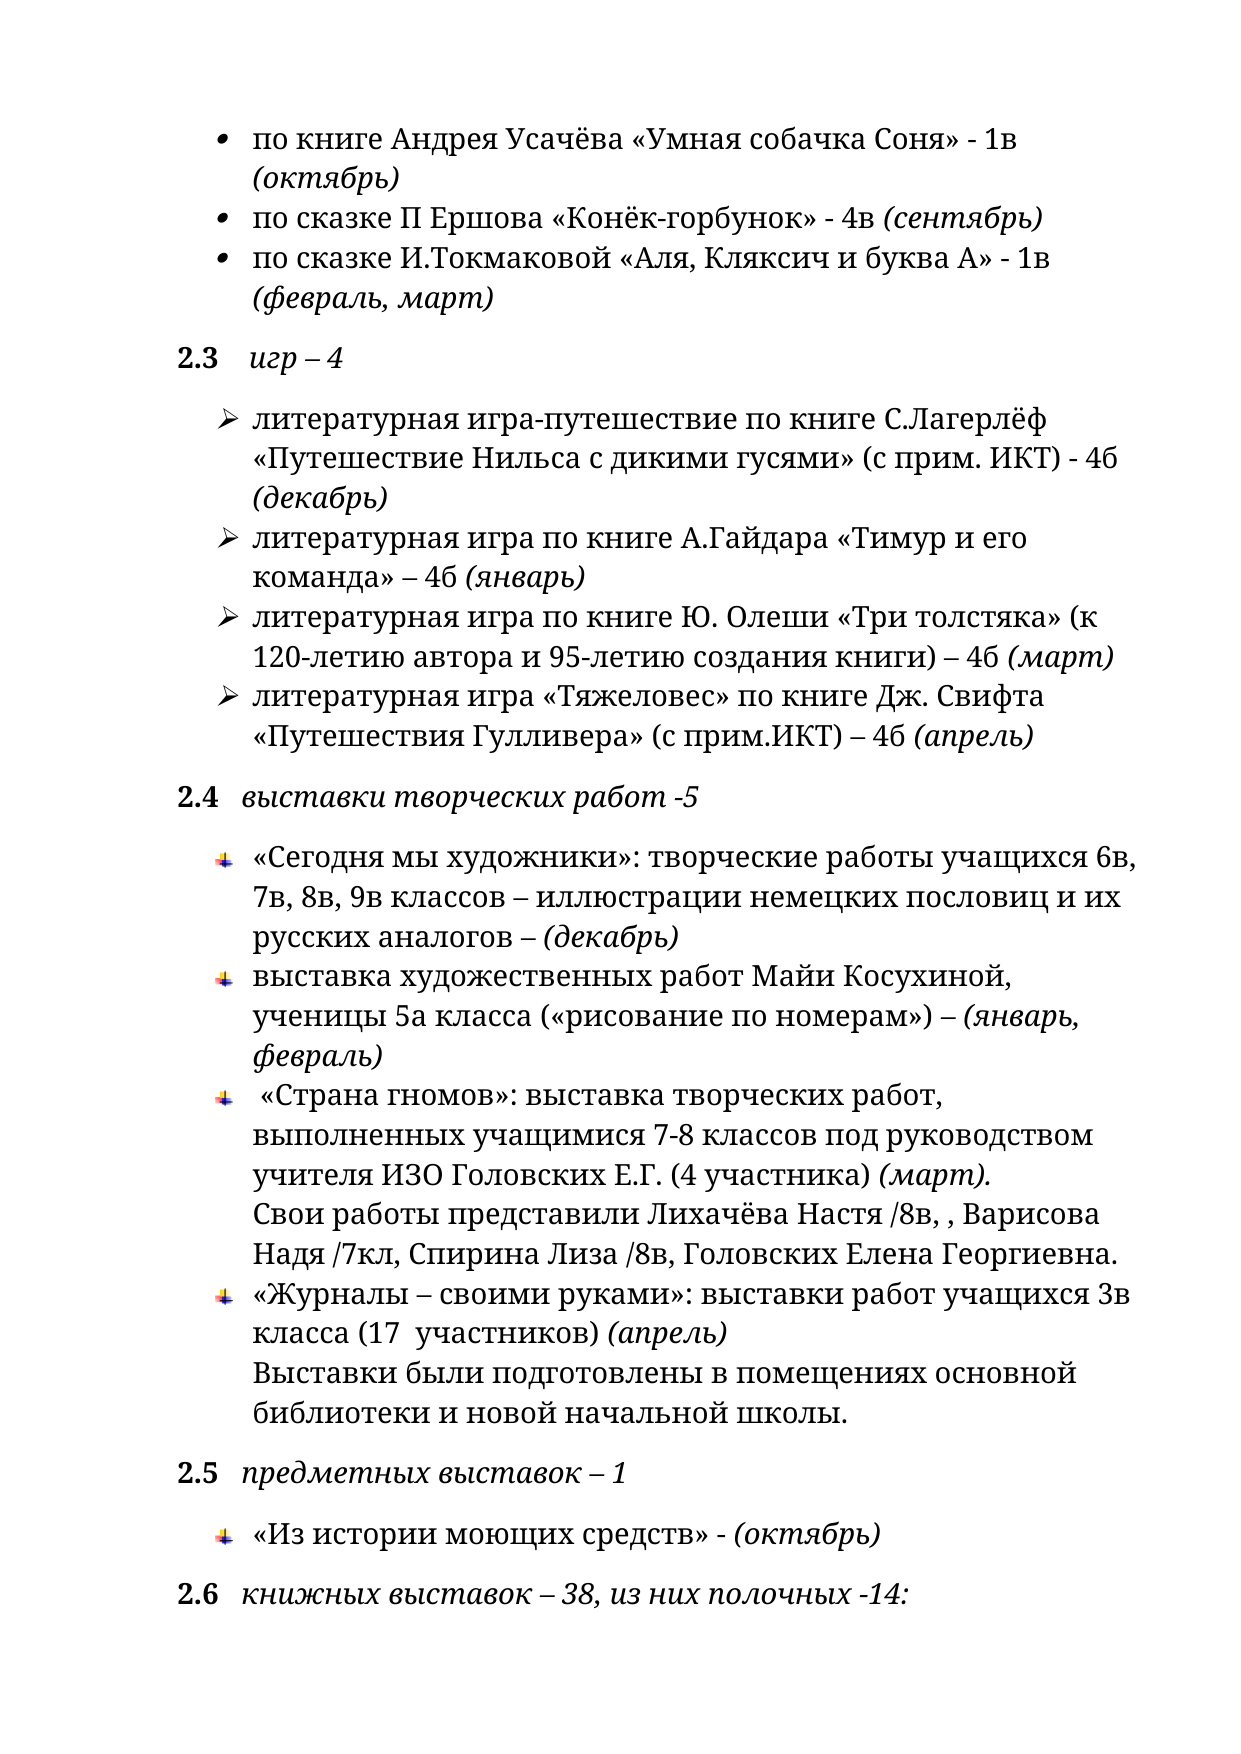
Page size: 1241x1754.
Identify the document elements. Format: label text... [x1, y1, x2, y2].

list Свои работы представили Лихачёва Настя /8в, , Варисова Надя /7кл, Спирина Лиза /8в, Головских Елена Георгиевна. [252, 1194, 1152, 1273]
list выставка художественных работ Майи Косухиной, ученицы 5а класса («рисование по номерам») – (январь, февраль) [215, 956, 1152, 1074]
picture [215, 970, 233, 987]
list литературная игра по книге А.Гайдара «Тимур и его команда» – 4б (январь) [215, 517, 1152, 596]
text 2.6 книжных выставок – 38, из них полочных -14: [177, 1574, 1152, 1613]
list литературная игра-путешествие по книге С.Лагерлёф «Путешествие Нильса с дикими гусями» (с прим. ИКТ) - 4б (декабрь) [215, 398, 1152, 517]
picture [215, 851, 233, 868]
list «Страна гномов»: выставка творческих работ, выполненных учащимися 7-8 классов под руководством учителя ИЗО Головских Е.Г. (4 участника) (март). [215, 1074, 1152, 1194]
picture [215, 1287, 233, 1305]
list «Журналы – своими руками»: выставки работ учащихся 3в класса (17 участников) (апрель) [215, 1273, 1152, 1352]
picture [215, 1089, 233, 1106]
picture [215, 1527, 233, 1545]
list «Сегодня мы художники»: творческие работы учащихся 6в, 7в, 8в, 9в классов – иллюстрации немецких пословиц и их русских аналогов – (декабрь) [215, 836, 1152, 956]
list литературная игра по книге Ю. Олеши «Три толстяка» (к 120-летию автора и 95-летию создания книги) – 4б (март) [215, 596, 1152, 676]
list по сказке И.Токмаковой «Аля, Кляксич и буква А» - 1в (февраль, март) [215, 237, 1152, 317]
text 2.3 игр – 4 [177, 337, 1152, 377]
list «Из истории моющих средств» - (октябрь) [215, 1513, 1152, 1553]
text 2.5 предметных выставок – 1 [177, 1453, 1152, 1492]
list по книге Андрея Усачёва «Умная собачка Соня» - 1в (октябрь) [215, 118, 1152, 197]
list по сказке П Ершова «Конёк-горбунок» - 4в (сентябрь) [215, 197, 1152, 237]
text 2.4 выставки творческих работ -5 [177, 776, 1152, 816]
list литературная игра «Тяжеловес» по книге Дж. Свифта «Путешествия Гулливера» (с прим.ИКТ) – 4б (апрель) [215, 676, 1152, 755]
list Выставки были подготовлены в помещениях основной библиотеки и новой начальной школы. [252, 1352, 1152, 1432]
